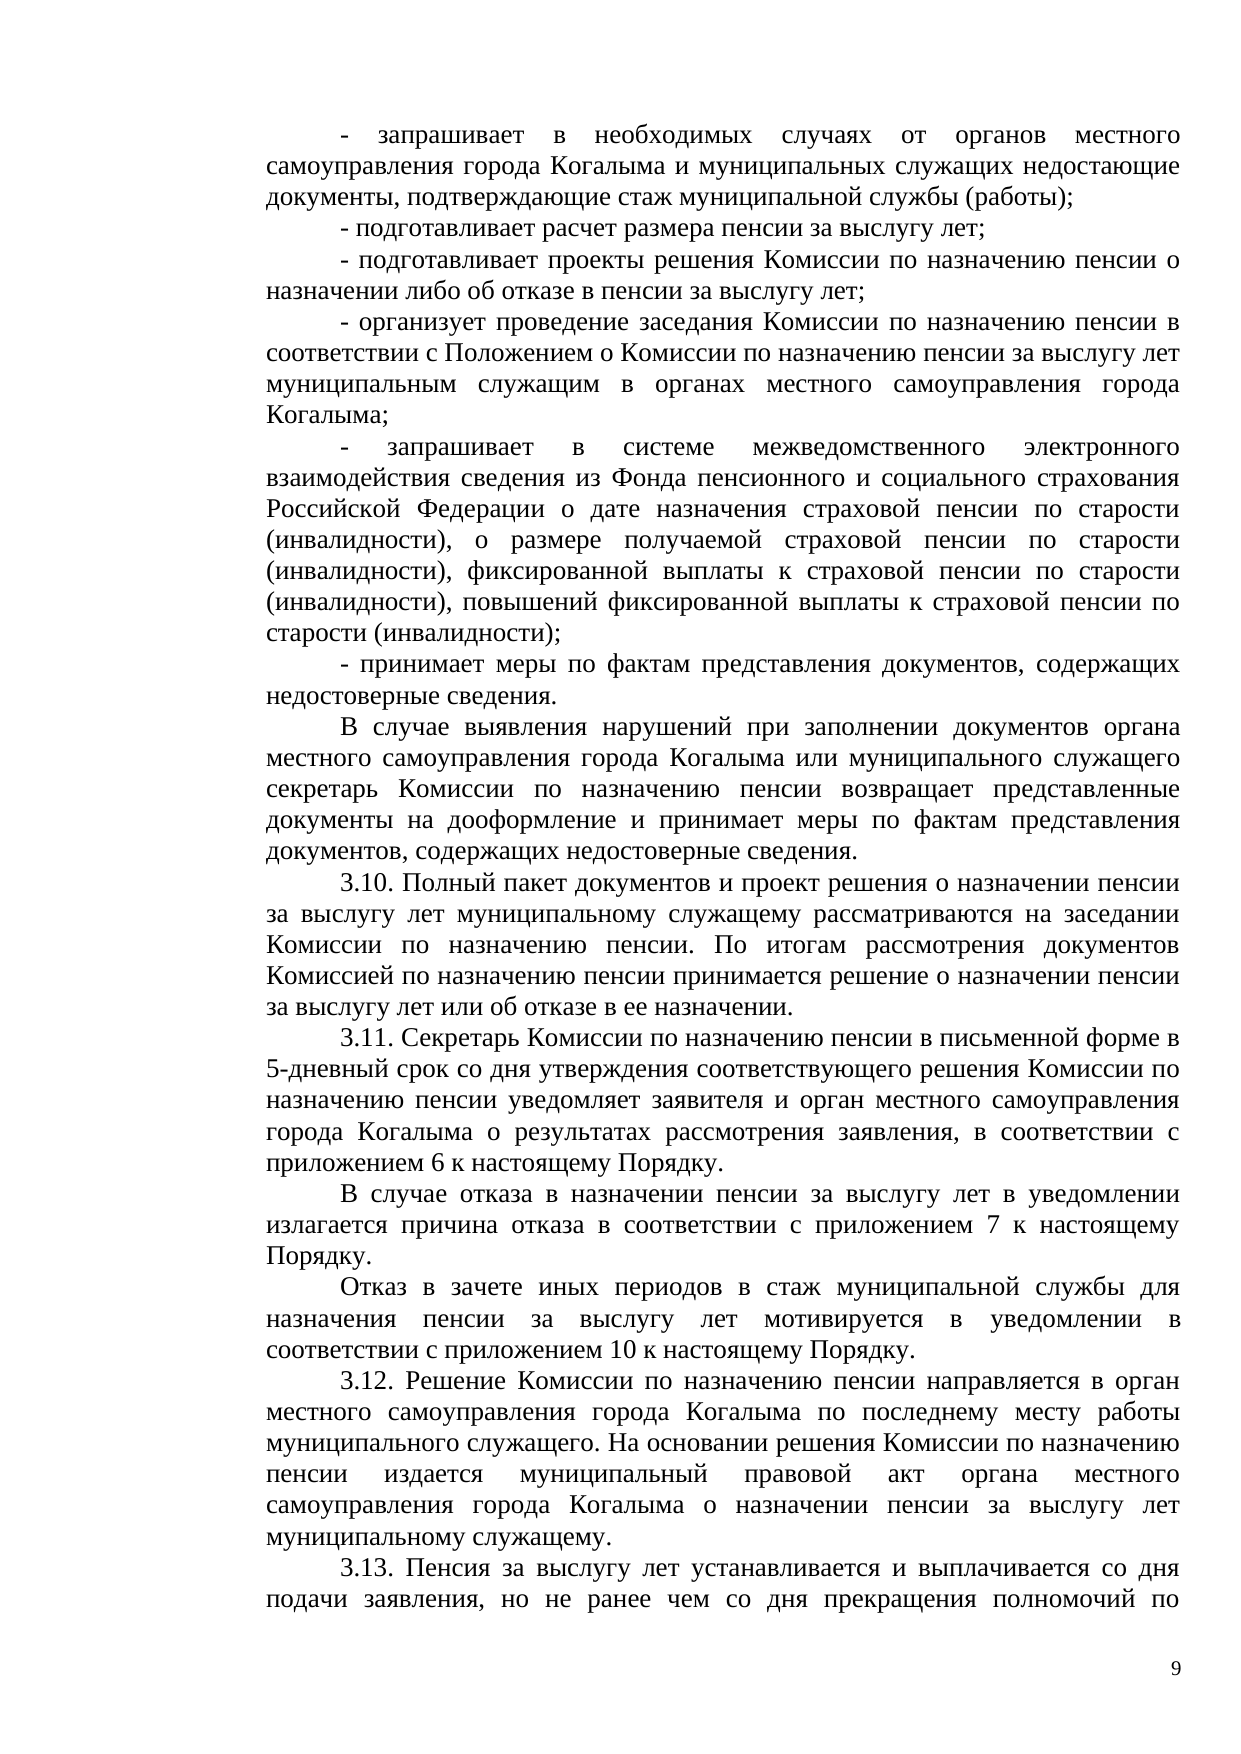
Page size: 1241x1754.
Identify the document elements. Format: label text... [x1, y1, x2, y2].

text 3.11. Секретарь Комиссии по назначению пенсии в письменной форме в 5-дневный срок со дня утверждения соответствующего решения Комиссии по назначению пенсии уведомляет заявителя и орган местного самоуправления города Когалыма о результатах рассмотрения заявления, в соответствии с приложением 6 к настоящему Порядку. [266, 1021, 1181, 1177]
text В случае отказа в назначении пенсии за выслугу лет в уведомлении излагается причина отказа в соответствии с приложением 7 к настоящему Порядку. [266, 1177, 1181, 1271]
text - запрашивает в необходимых случаях от органов местного самоуправления города Когалыма и муниципальных служащих недостающие документы, подтверждающие стаж муниципальной службы (работы); [266, 118, 1181, 212]
text 3.12. Решение Комиссии по назначению пенсии направляется в орган местного самоуправления города Когалыма по последнему месту работы муниципального служащего. На основании решения Комиссии по назначению пенсии издается муниципальный правовой акт органа местного самоуправления города Когалыма о назначении пенсии за выслугу лет муниципальному служащему. [266, 1364, 1181, 1551]
text - подготавливает проекты решения Комиссии по назначению пенсии о назначении либо об отказе в пенсии за выслугу лет; [266, 243, 1181, 305]
text - подготавливает расчет размера пенсии за выслугу лет; [266, 212, 1181, 243]
text В случае выявления нарушений при заполнении документов органа местного самоуправления города Когалыма или муниципального служащего секретарь Комиссии по назначению пенсии возвращает представленные документы на дооформление и принимает меры по фактам представления документов, содержащих недостоверные сведения. [266, 710, 1181, 866]
text - принимает меры по фактам представления документов, содержащих недостоверные сведения. [266, 648, 1181, 710]
text - организует проведение заседания Комиссии по назначению пенсии в соответствии с Положением о Комиссии по назначению пенсии за выслугу лет муниципальным служащим в органах местного самоуправления города Когалыма; [266, 305, 1181, 429]
text 3.10. Полный пакет документов и проект решения о назначении пенсии за выслугу лет муниципальному служащему рассматриваются на заседании Комиссии по назначению пенсии. По итогам рассмотрения документов Комиссией по назначению пенсии принимается решение о назначении пенсии за выслугу лет или об отказе в ее назначении. [266, 866, 1181, 1021]
text - запрашивает в системе межведомственного электронного взаимодействия сведения из Фонда пенсионного и социального страхования Российской Федерации о дате назначения страховой пенсии по старости (инвалидности), о размере получаемой страховой пенсии по старости (инвалидности), фиксированной выплаты к страховой пенсии по старости (инвалидности), повышений фиксированной выплаты к страховой пенсии по старости (инвалидности); [266, 429, 1181, 648]
text Отказ в зачете иных периодов в стаж муниципальной службы для назначения пенсии за выслугу лет мотивируется в уведомлении в соответствии с приложением 10 к настоящему Порядку. [266, 1271, 1181, 1364]
